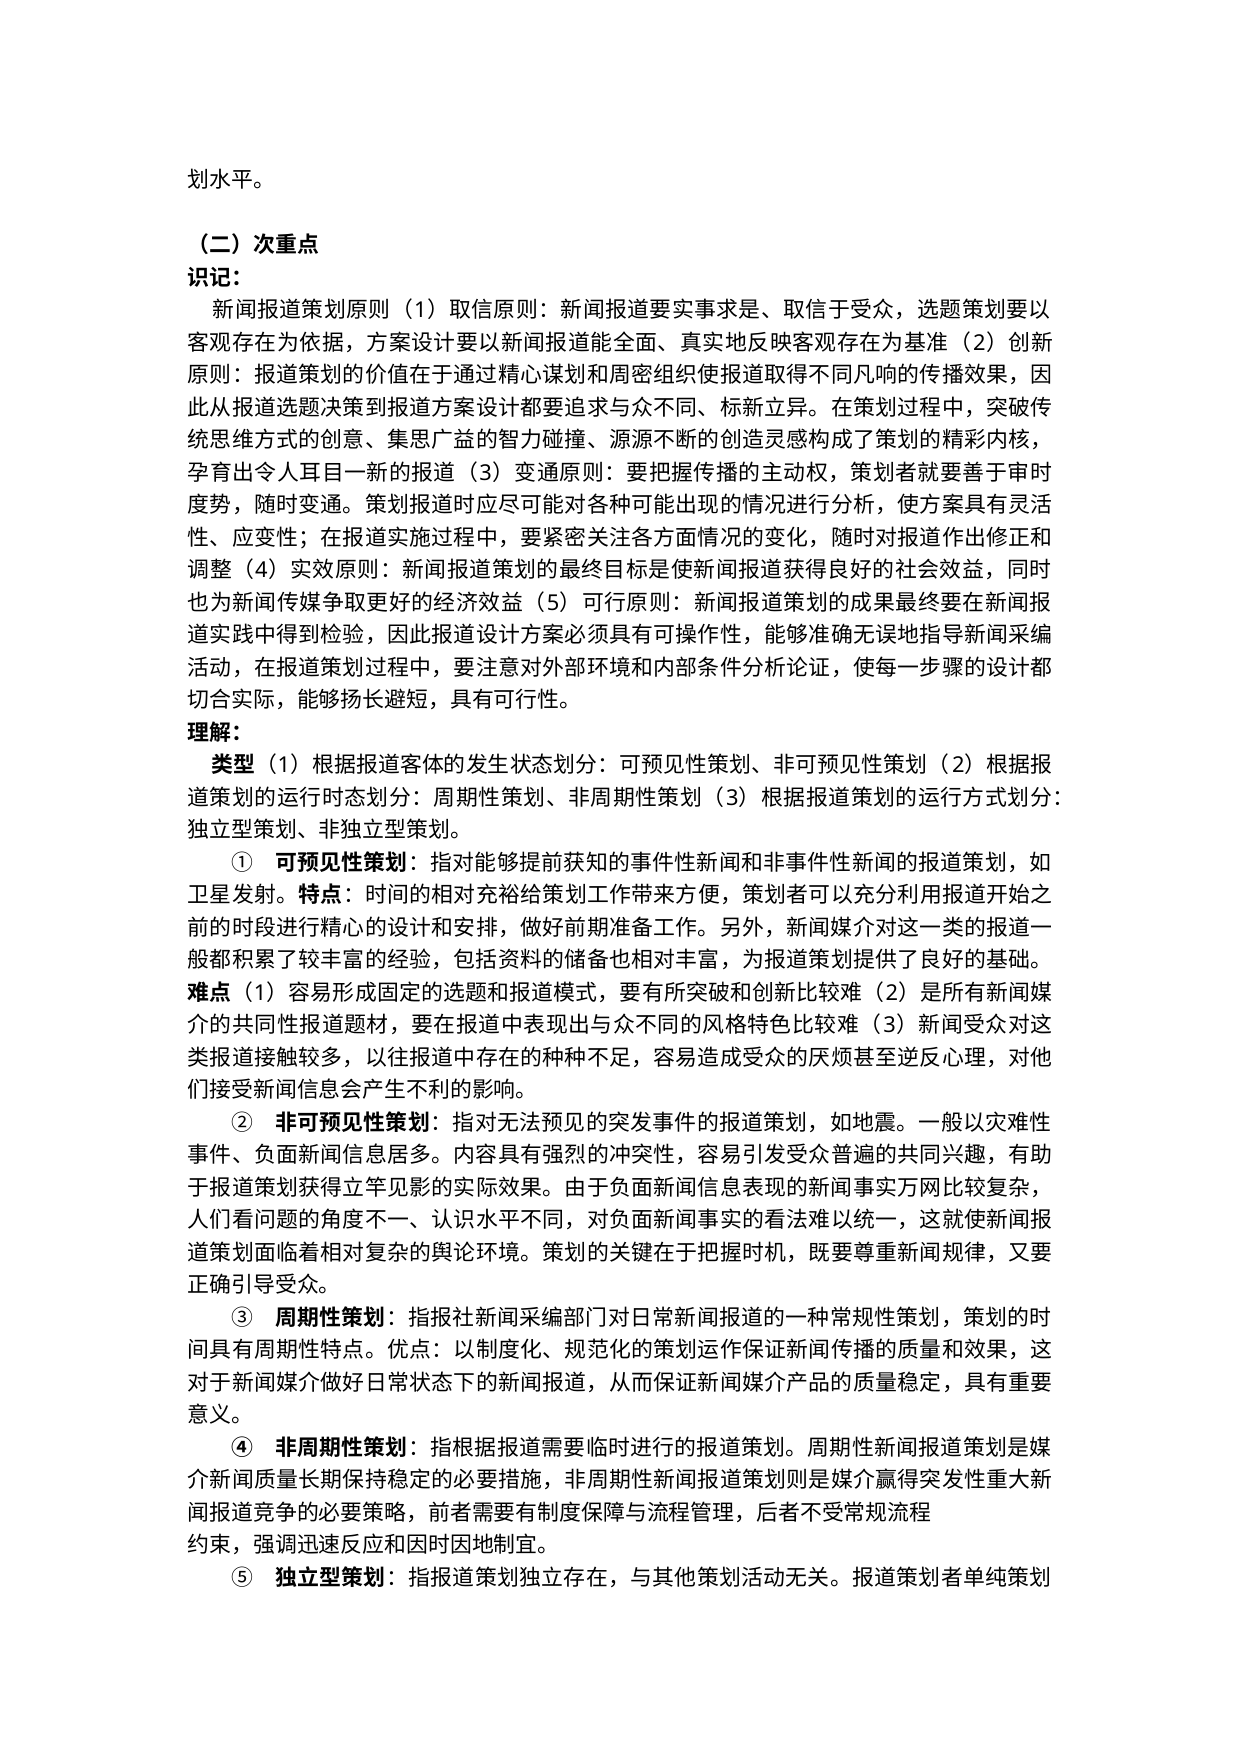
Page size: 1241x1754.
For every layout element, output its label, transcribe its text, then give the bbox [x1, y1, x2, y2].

text 新闻报道策划原则（1）取信原则：新闻报道要实事求是、取信于受众，选题策划要以客观存在为依据，方案设计要以新闻报道能全面、真实地反映客观存在为基准（2）创新原则：报道策划的价值在于通过精心谋划和周密组织使报道取得不同凡响的传播效果，因此从报道选题决策到报道方案设计都要追求与众不同、标新立异。在策划过程中，突破传统思维方式的创意、集思广益的智力碰撞、源源不断的创造灵感构成了策划的精彩内核，孕育出令人耳目一新的报道（3）变通原则：要把握传播的主动权，策划者就要善于审时度势，随时变通。策划报道时应尽可能对各种可能出现的情况进行分析，使方案具有灵活性、应变性；在报道实施过程中，要紧密关注各方面情况的变化，随时对报道作出修正和调整（4）实效原则：新闻报道策划的最终目标是使新闻报道获得良好的社会效益，同时也为新闻传媒争取更好的经济效益（5）可行原则：新闻报道策划的成果最终要在新闻报道实践中得到检验，因此报道设计方案必须具有可操作性，能够准确无误地指导新闻采编活动，在报道策划过程中，要注意对外部环境和内部条件分析论证，使每一步骤的设计都切合实际，能够扬长避短，具有可行性。 [187, 292, 1053, 714]
text （二）次重点 [187, 227, 1053, 259]
text 约束，强调迅速反应和因时因地制宜。 [187, 1527, 1053, 1559]
list 非可预见性策划：指对无法预见的突发事件的报道策划，如地震。一般以灾难性事件、负面新闻信息居多。内容具有强烈的冲突性，容易引发受众普遍的共同兴趣，有助于报道策划获得立竿见影的实际效果。由于负面新闻信息表现的新闻事实万网比较复杂，人们看问题的角度不一、认识水平不同，对负面新闻事实的看法难以统一，这就使新闻报道策划面临着相对复杂的舆论环境。策划的关键在于把握时机，既要尊重新闻规律，又要正确引导受众。 [187, 1104, 1053, 1299]
list 可预见性策划：指对能够提前获知的事件性新闻和非事件性新闻的报道策划，如卫星发射。特点：时间的相对充裕给策划工作带来方便，策划者可以充分利用报道开始之前的时段进行精心的设计和安排，做好前期准备工作。另外，新闻媒介对这一类的报道一般都积累了较丰富的经验，包括资料的储备也相对丰富，为报道策划提供了良好的基础。难点（1）容易形成固定的选题和报道模式，要有所突破和创新比较难（2）是所有新闻媒介的共同性报道题材，要在报道中表现出与众不同的风格特色比较难（3）新闻受众对这类报道接触较多，以往报道中存在的种种不足，容易造成受众的厌烦甚至逆反心理，对他们接受新闻信息会产生不利的影响。 [187, 844, 1053, 1104]
text 识记： [187, 259, 1053, 292]
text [187, 162, 1053, 194]
text 理解： [187, 714, 1053, 747]
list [187, 1559, 1053, 1592]
list 非周期性策划：指根据报道需要临时进行的报道策划。周期性新闻报道策划是媒介新闻质量长期保持稳定的必要措施，非周期性新闻报道策划则是媒介赢得突发性重大新闻报道竞争的必要策略，前者需要有制度保障与流程管理，后者不受常规流程 [187, 1429, 1053, 1527]
list 周期性策划：指报社新闻采编部门对日常新闻报道的一种常规性策划，策划的时间具有周期性特点。优点：以制度化、规范化的策划运作保证新闻传播的质量和效果，这对于新闻媒介做好日常状态下的新闻报道，从而保证新闻媒介产品的质量稳定，具有重要意义。 [187, 1299, 1053, 1429]
text 类型（1）根据报道客体的发生状态划分：可预见性策划、非可预见性策划（2）根据报道策划的运行时态划分：周期性策划、非周期性策划（3）根据报道策划的运行方式划分：独立型策划、非独立型策划。 [187, 747, 1053, 844]
